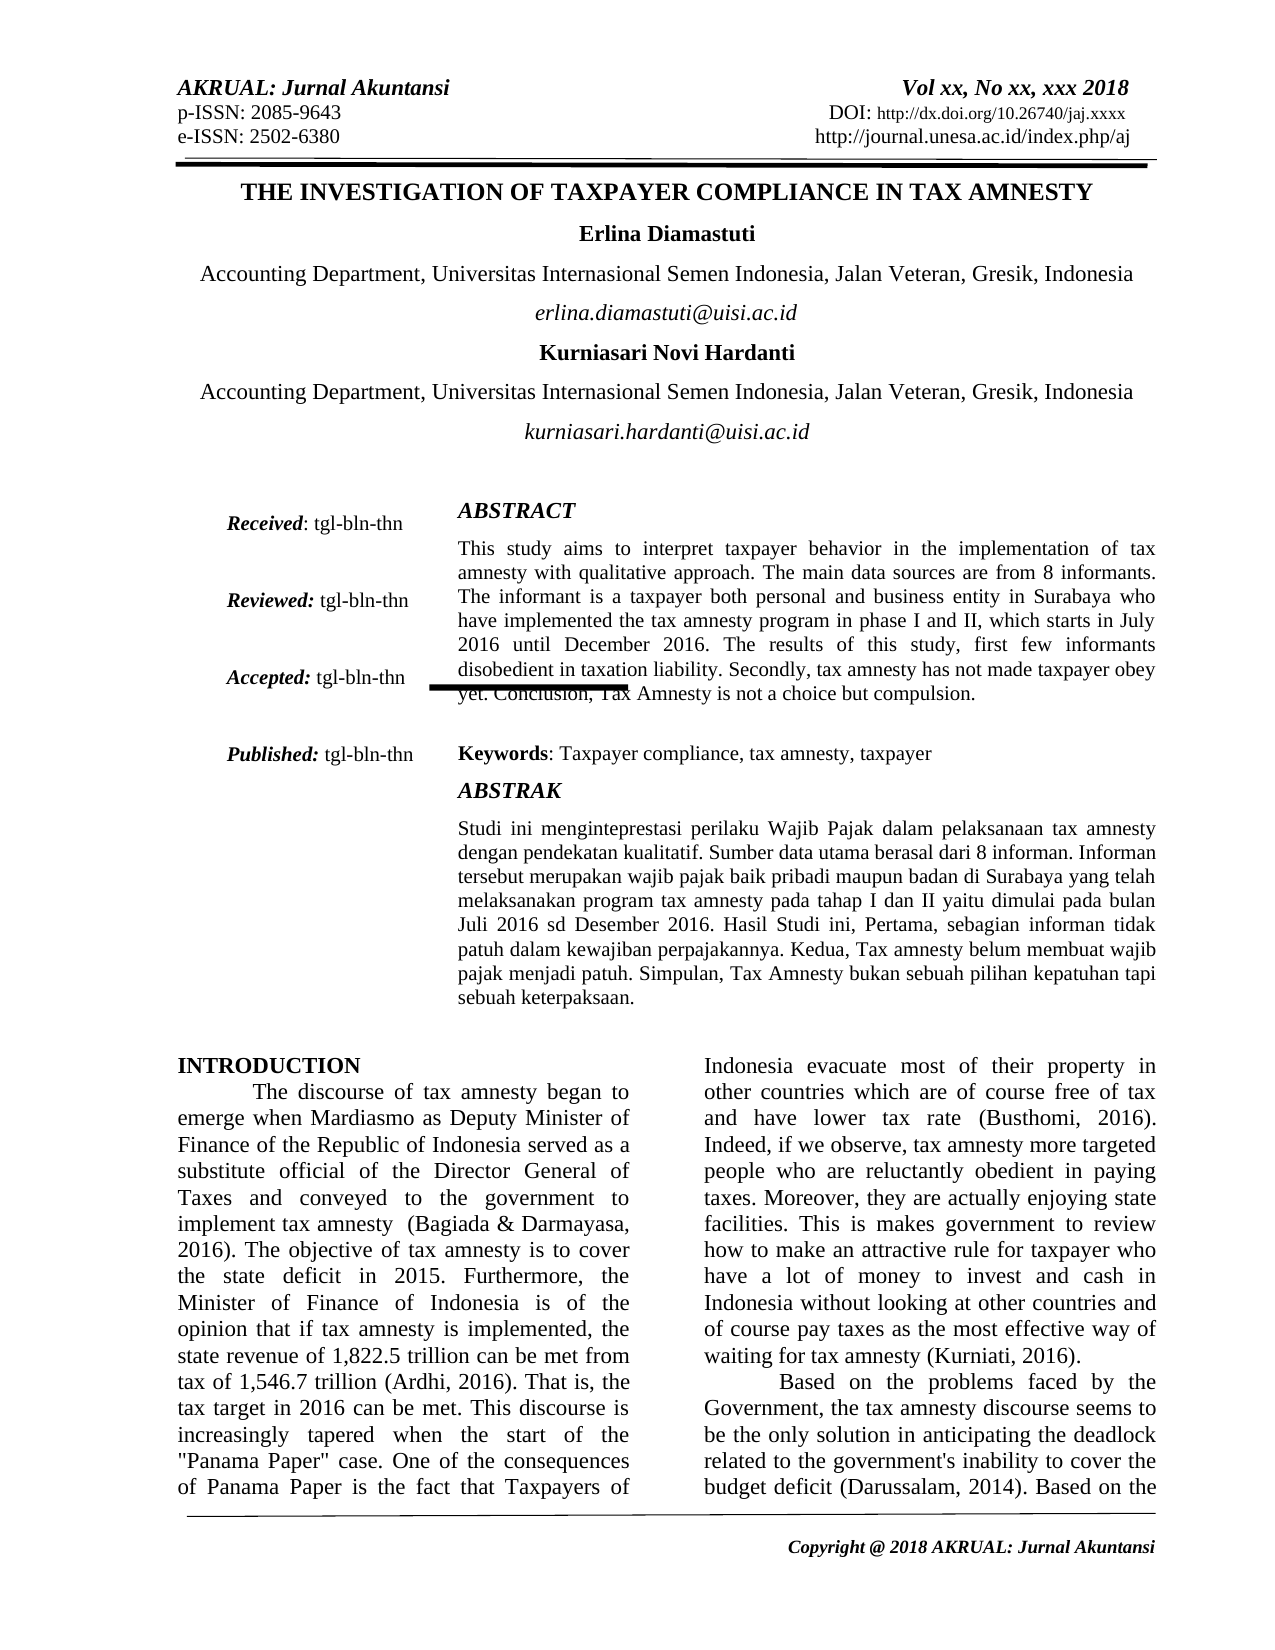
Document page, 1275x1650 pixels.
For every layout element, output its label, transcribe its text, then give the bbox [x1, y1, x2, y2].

text kurniasari.hardanti@uisi.ac.id [177, 418, 1157, 444]
text erlina.diamastuti@uisi.ac.id [177, 299, 1157, 326]
text ABSTRACT [458, 497, 1156, 523]
text Studi ini menginteprestasi perilaku Wajib Pajak dalam pelaksanaan tax amnesty dengan pendekatan kualitatif. Sumber data utama berasal dari 8 informan. Informan tersebut merupakan wajib pajak baik pribadi maupun badan di Surabaya yang telah melaksanakan program tax amnesty pada tahap I dan II yaitu dimulai pada bulan Juli 2016 sd Desember 2016. Hasil Studi ini, Pertama, sebagian informan tidak patuh dalam kewajiban perpajakannya. Kedua, Tax amnesty belum membuat wajib pajak menjadi patuh. Simpulan, Tax Amnesty bukan sebuah pilihan kepatuhan tapi sebuah keterpaksaan. [458, 816, 1157, 1009]
text Erlina Diamastuti [177, 220, 1157, 247]
subtitle INTRODUCTION [177, 1052, 630, 1078]
text This study aims to interpret taxpayer behavior in the implementation of tax amnesty with qualitative approach. The main data sources are from 8 informants. The informant is a taxpayer both personal and business entity in Surabaya who have implemented the tax amnesty program in phase I and II, which starts in July 2016 until December 2016. The results of this study, first few informants disobedient in taxation liability. Secondly, tax amnesty has not made taxpayer obey yet. Conclusion, Tax Amnesty is not a choice but compulsion. [458, 536, 1157, 704]
text The discourse of tax amnesty began to emerge when Mardiasmo as Deputy Minister of Finance of the Republic of Indonesia served as a substitute official of the Director General of Taxes and conveyed to the government to implement tax amnesty (Bagiada & Darmayasa, 2016). The objective of tax amnesty is to cover the state deficit in 2015. Furthermore, the Minister of Finance of Indonesia is of the opinion that if tax amnesty is implemented, the state revenue of 1,822.5 trillion can be met from tax of 1,546.7 trillion (Ardhi, 2016). That is, the tax target in 2016 can be met. This discourse is increasingly tapered when the start of the "Panama Paper" case. One of the consequences of Panama Paper is the fact that Taxpayers of Indonesia evacuate most of their property in other countries which are of course free of tax and have lower tax rate (Busthomi, 2016). Indeed, if we observe, tax amnesty more targeted people who are reluctantly obedient in paying taxes. Moreover, they are actually enjoying state facilities. This is makes government to review how to make an attractive rule for taxpayer who have a lot of money to invest and cash in Indonesia without looking at other countries and of course pay taxes as the most effective way of waiting for tax amnesty (Kurniati, 2016). [704, 1052, 1157, 1368]
text Accounting Department, Universitas Internasional Semen Indonesia, Jalan Veteran, Gresik, Indonesia [177, 378, 1157, 404]
text THE INVESTIGATION OF TAXPAYER COMPLIANCE IN TAX AMNESTY [177, 177, 1157, 206]
text Keywords: Taxpayer compliance, tax amnesty, taxpayer [458, 741, 1156, 765]
text ABSTRAK [458, 777, 1156, 803]
text The discourse of tax amnesty began to emerge when Mardiasmo as Deputy Minister of Finance of the Republic of Indonesia served as a substitute official of the Director General of Taxes and conveyed to the government to implement tax amnesty (Bagiada & Darmayasa, 2016). The objective of tax amnesty is to cover the state deficit in 2015. Furthermore, the Minister of Finance of Indonesia is of the opinion that if tax amnesty is implemented, the state revenue of 1,822.5 trillion can be met from tax of 1,546.7 trillion (Ardhi, 2016). That is, the tax target in 2016 can be met. This discourse is increasingly tapered when the start of the "Panama Paper" case. One of the consequences of Panama Paper is the fact that Taxpayers of Indonesia evacuate most of their property in other countries which are of course free of tax and have lower tax rate (Busthomi, 2016). Indeed, if we observe, tax amnesty more targeted people who are reluctantly obedient in paying taxes. Moreover, they are actually enjoying state facilities. This is makes government to review how to make an attractive rule for taxpayer who have a lot of money to invest and cash in Indonesia without looking at other countries and of course pay taxes as the most effective way of waiting for tax amnesty (Kurniati, 2016). [177, 1078, 630, 1500]
text Kurniasari Novi Hardanti [177, 339, 1157, 365]
text Accounting Department, Universitas Internasional Semen Indonesia, Jalan Veteran, Gresik, Indonesia [177, 260, 1157, 286]
